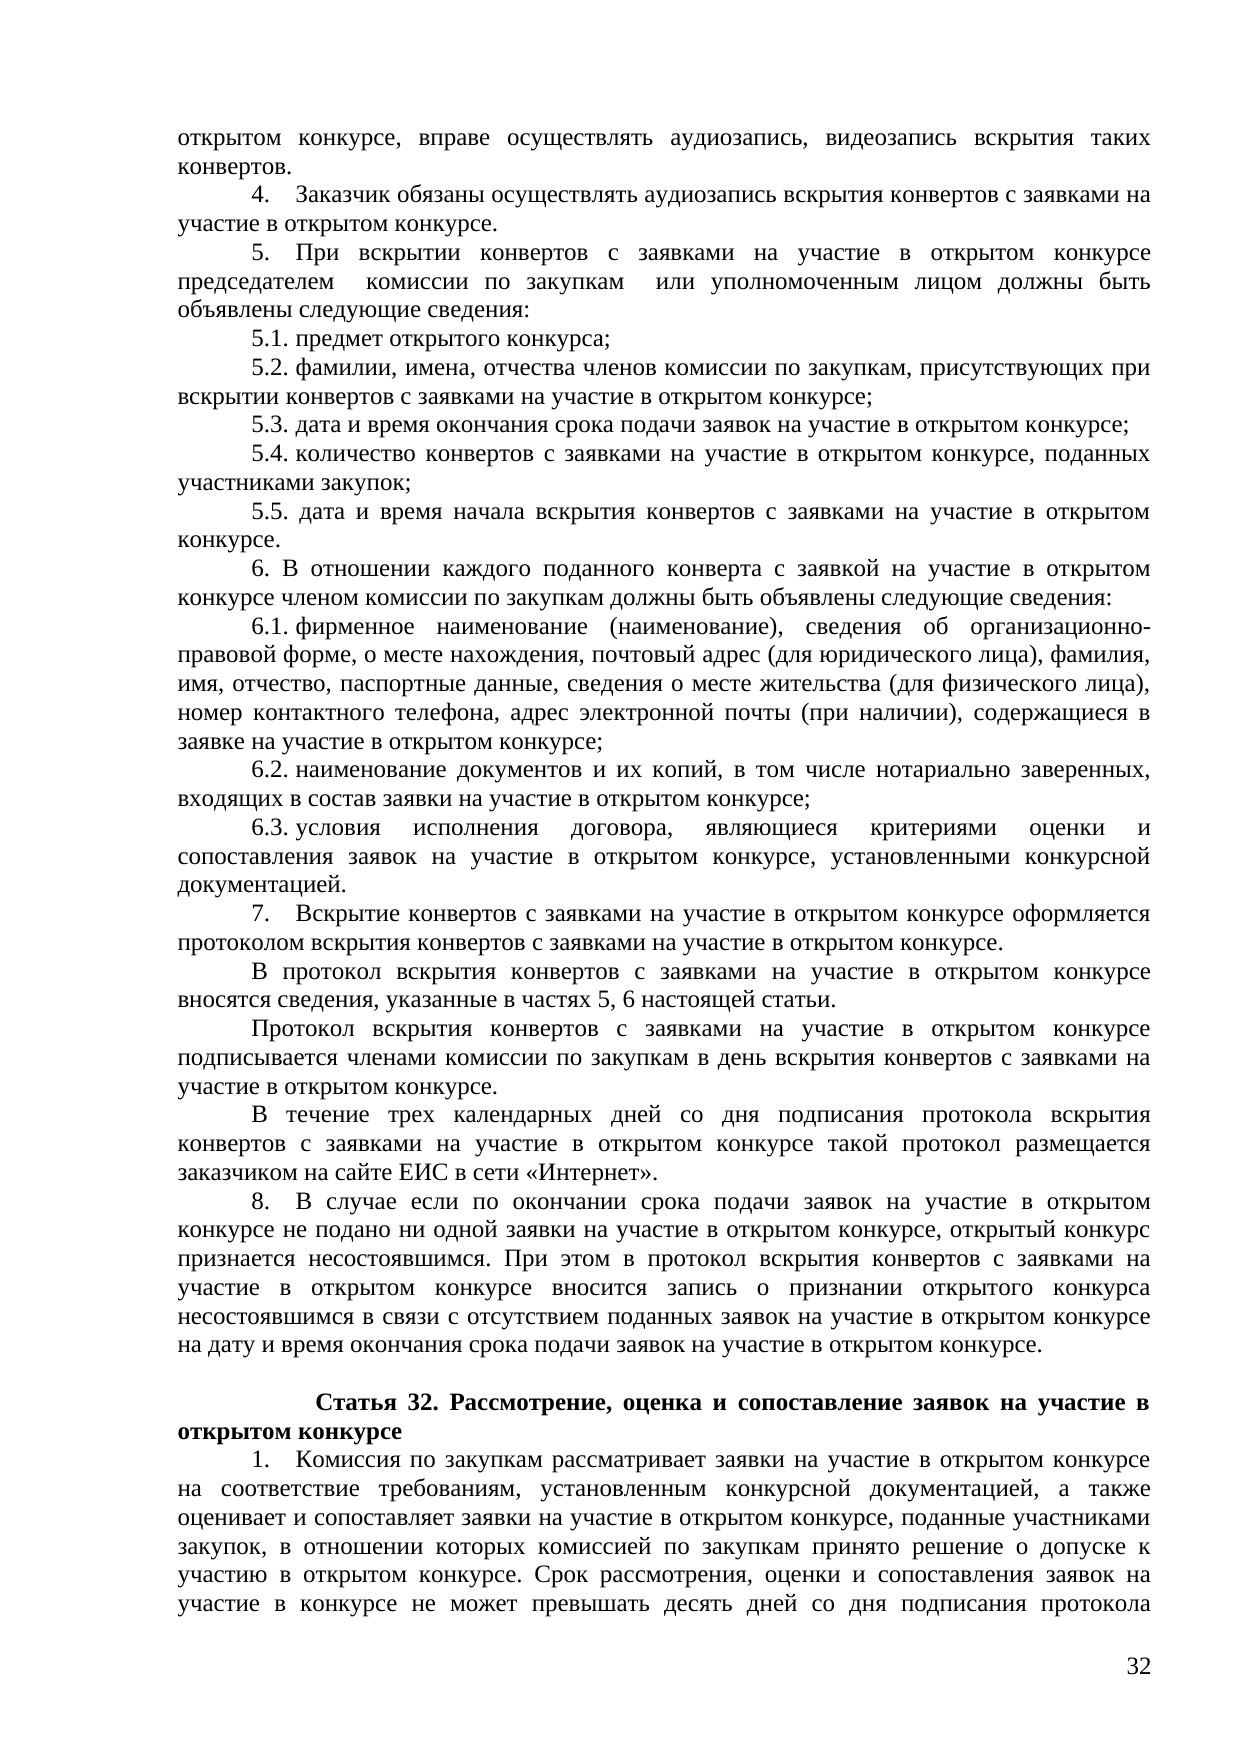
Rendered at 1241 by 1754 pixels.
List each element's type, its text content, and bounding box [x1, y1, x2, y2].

text В течение трех календарных дней со дня подписания протокола вскрытия конвертов с заявками на участие в открытом конкурсе такой протокол размещается заказчиком на сайте ЕИС в сети «Интернет». [177, 1099, 1152, 1186]
text 5.1. предмет открытого конкурса; [177, 323, 1152, 352]
text 6. В отношении каждого поданного конверта с заявкой на участие в открытом конкурсе членом комиссии по закупкам должны быть объявлены следующие сведения: [177, 553, 1152, 611]
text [177, 122, 1152, 179]
text 5.5. дата и время начала вскрытия конвертов с заявками на участие в открытом конкурсе. [177, 496, 1152, 553]
text 8. В случае если по окончании срока подачи заявок на участие в открытом конкурсе не подано ни одной заявки на участие в открытом конкурсе, открытый конкурс признается несостоявшимся. При этом в протокол вскрытия конвертов с заявками на участие в открытом конкурсе вносится запись о признании открытого конкурса несостоявшимся в связи с отсутствием поданных заявок на участие в открытом конкурсе на дату и время окончания срока подачи заявок на участие в открытом конкурсе. [177, 1186, 1152, 1358]
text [177, 1444, 1152, 1617]
text Статья 32. Рассмотрение, оценка и сопоставление заявок на участие в открытом конкурсе [177, 1387, 1152, 1444]
text 7. Вскрытие конвертов с заявками на участие в открытом конкурсе оформляется протоколом вскрытия конвертов с заявками на участие в открытом конкурсе. [177, 898, 1152, 956]
text 6.1. фирменное наименование (наименование), сведения об организационно-правовой форме, о месте нахождения, почтовый адрес (для юридического лица), фамилия, имя, отчество, паспортные данные, сведения о месте жительства (для физического лица), номер контактного телефона, адрес электронной почты (при наличии), содержащиеся в заявке на участие в открытом конкурсе; [177, 611, 1152, 754]
text 5.4. количество конвертов с заявками на участие в открытом конкурсе, поданных участниками закупок; [177, 438, 1152, 496]
text 5. При вскрытии конвертов с заявками на участие в открытом конкурсе председателем комиссии по закупкам или уполномоченным лицом должны быть объявлены следующие сведения: [177, 237, 1152, 323]
text Протокол вскрытия конвертов с заявками на участие в открытом конкурсе подписывается членами комиссии по закупкам в день вскрытия конвертов с заявками на участие в открытом конкурсе. [177, 1013, 1152, 1099]
text 6.3. условия исполнения договора, являющиеся критериями оценки и сопоставления заявок на участие в открытом конкурсе, установленными конкурсной документацией. [177, 812, 1152, 898]
text 6.2. наименование документов и их копий, в том числе нотариально заверенных, входящих в состав заявки на участие в открытом конкурсе; [177, 754, 1152, 812]
text 5.3. дата и время окончания срока подачи заявок на участие в открытом конкурсе; [177, 409, 1152, 438]
text 5.2. фамилии, имена, отчества членов комиссии по закупкам, присутствующих при вскрытии конвертов с заявками на участие в открытом конкурсе; [177, 352, 1152, 409]
text 4. Заказчик обязаны осуществлять аудиозапись вскрытия конвертов с заявками на участие в открытом конкурсе. [177, 179, 1152, 237]
text В протокол вскрытия конвертов с заявками на участие в открытом конкурсе вносятся сведения, указанные в частях 5, 6 настоящей статьи. [177, 956, 1152, 1013]
